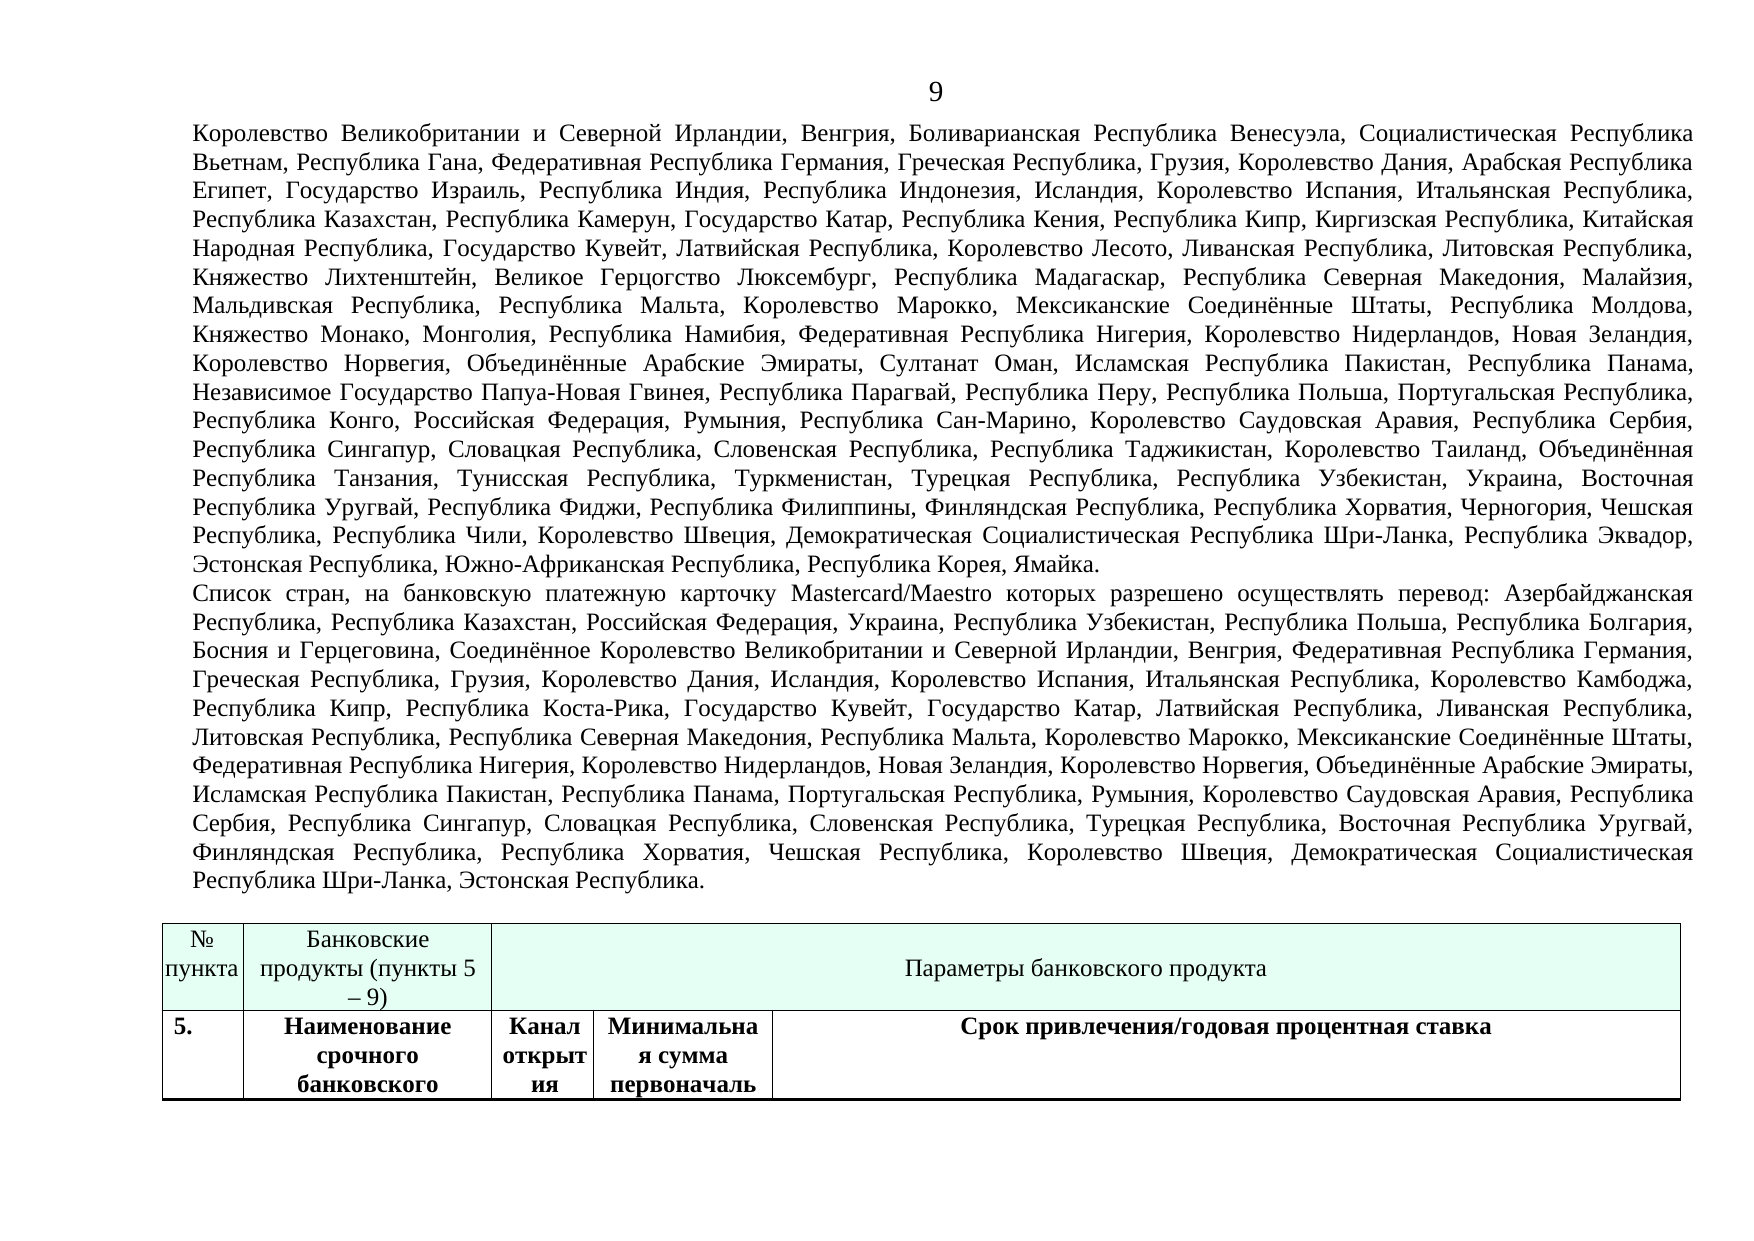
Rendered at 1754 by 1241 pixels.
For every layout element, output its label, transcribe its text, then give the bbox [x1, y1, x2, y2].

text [192, 118, 1695, 578]
table_header Банковские продукты (пункты 5 – 9) [244, 924, 491, 1010]
table_header Параметры банковского продукта [492, 924, 1680, 1010]
table_cell Канал открытия [492, 1011, 593, 1098]
text Список стран, на банковскую платежную карточку Mastercard/Maestro которых разрешено осуществлять перевод: Азербайджанская Республика, Республика Казахстан, Российская Федерация, Украина, Республика Узбекистан, Республика Польша, Республика Болгария, Босния и Герцеговина, Соединённое Королевство Великобритании и Северной Ирландии, Венгрия, Федеративная Республика Германия, Греческая Республика, Грузия, Королевство Дания, Исландия, Королевство Испания, Итальянская Республика, Королевство Камбоджа, Республика Кипр, Республика Коста-Рика, Государство Кувейт, Государство Катар, Латвийская Республика, Ливанская Республика, Литовская Республика, Республика Северная Македония, Республика Мальта, Королевство Марокко, Мексиканские Соединённые Штаты, Федеративная Республика Нигерия, Королевство Нидерландов, Новая Зеландия, Королевство Норвегия, Объединённые Арабские Эмираты, Исламская Республика Пакистан, Республика Панама, Португальская Республика, Румыния, Королевство Саудовская Аравия, Республика Сербия, Республика Сингапур, Словацкая Республика, Словенская Республика, Турецкая Республика, Восточная Республика Уругвай, Финляндская Республика, Республика Хорватия, Чешская Республика, Королевство Швеция, Демократическая Социалистическая Республика Шри-Ланка, Эстонская Республика. [192, 578, 1695, 894]
table_cell 5. [163, 1011, 243, 1098]
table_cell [594, 1011, 772, 1098]
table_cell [244, 1011, 491, 1098]
table_header № пункта [163, 924, 243, 1010]
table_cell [773, 1011, 1680, 1098]
